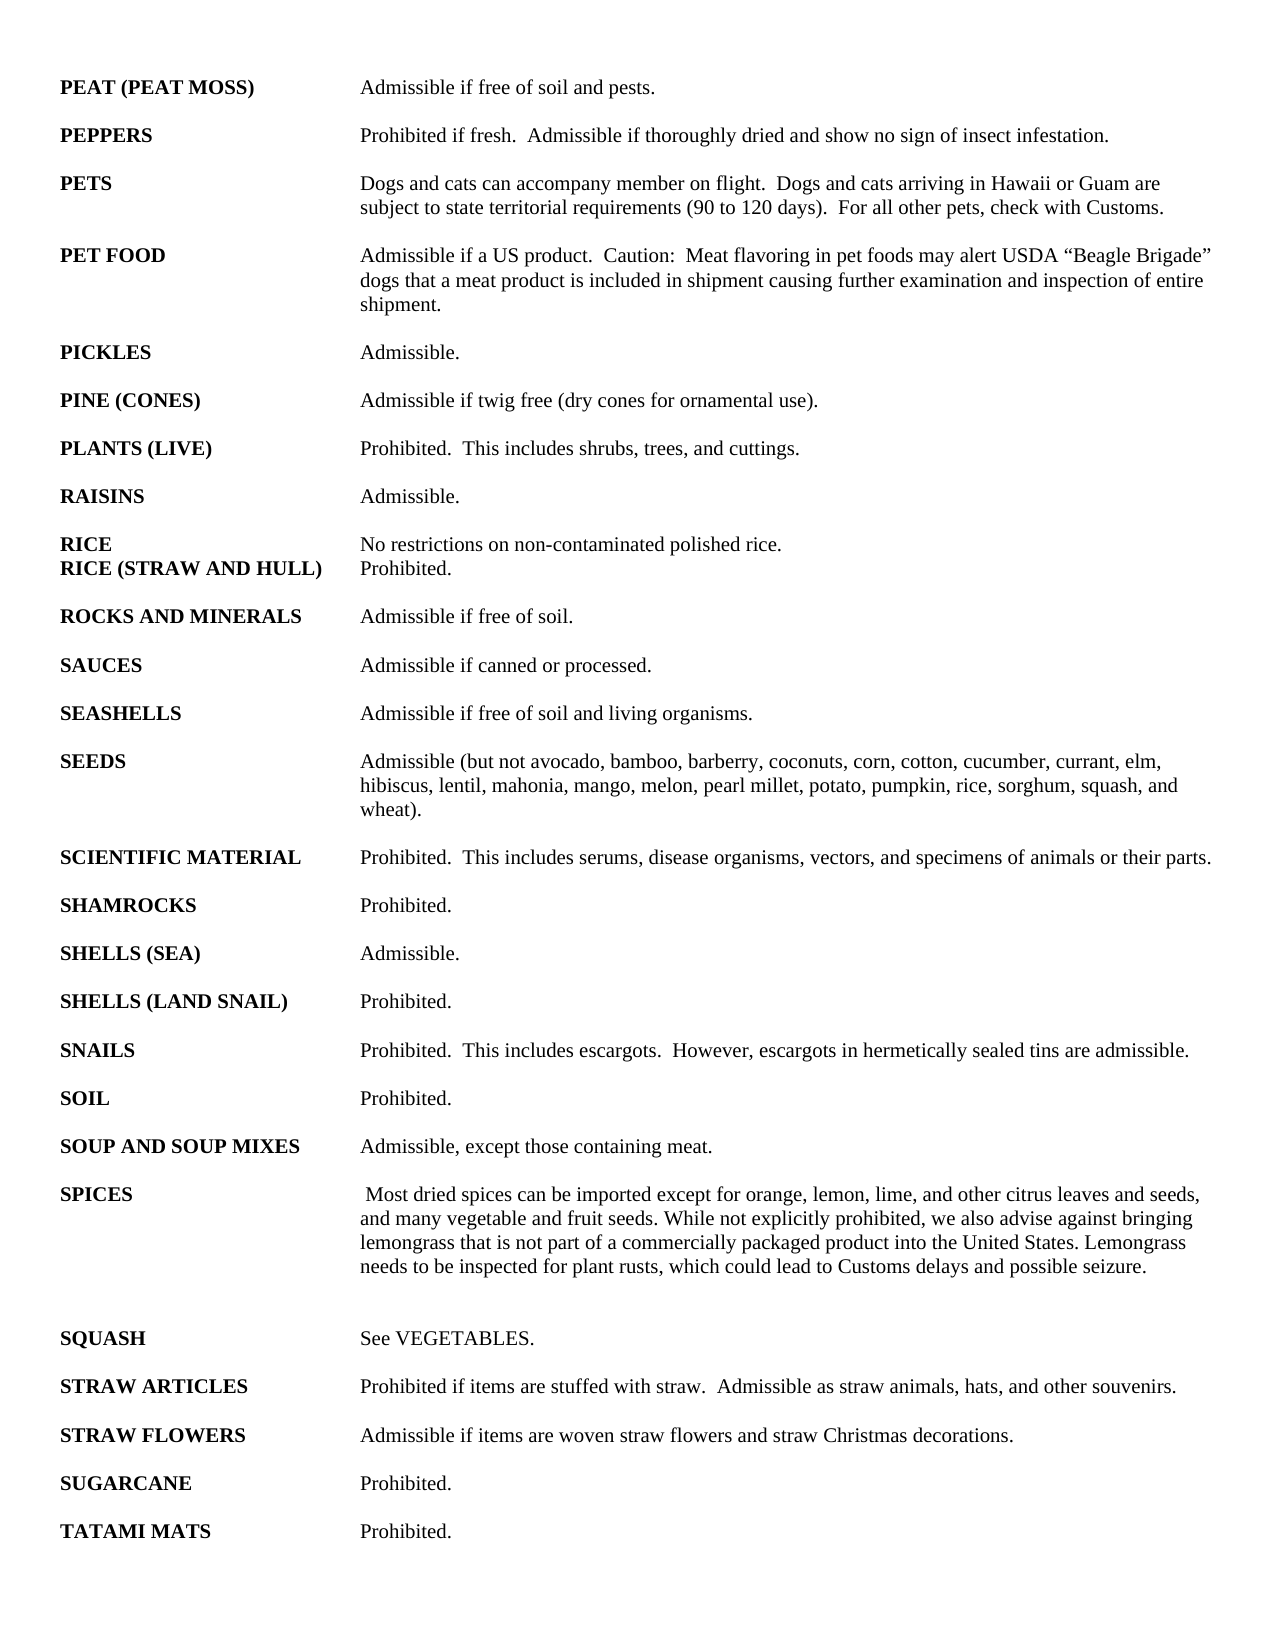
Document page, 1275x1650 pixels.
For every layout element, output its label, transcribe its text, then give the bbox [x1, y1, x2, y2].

text SCIENTIFIC MATERIAL Prohibited. This includes serums, disease organisms, vectors, and specimens of animals or their parts. [60, 845, 1215, 869]
text PICKLES Admissible. [60, 340, 1215, 364]
text STRAW FLOWERS Admissible if items are woven straw flowers and straw Christmas decorations. [60, 1422, 1215, 1447]
text PLANTS (LIVE) Prohibited. This includes shrubs, trees, and cuttings. [60, 436, 1215, 460]
text RICE (STRAW AND HULL) Prohibited. [60, 556, 1215, 580]
text STRAW ARTICLES Prohibited if items are stuffed with straw. Admissible as straw animals, hats, and other souvenirs. [60, 1374, 1215, 1398]
text PETS Dogs and cats can accompany member on flight. Dogs and cats arriving in or are subject to state territorial requirements (90 to 120 days). For all other pets, check with Customs. [60, 171, 1215, 219]
text TATAMI MATS Prohibited. [60, 1519, 1215, 1543]
text PEAT (PEAT MOSS) Admissible if free of soil and pests. [60, 75, 1215, 99]
text SEASHELLS Admissible if free of soil and living organisms. [60, 701, 1215, 725]
text RAISINS Admissible. [60, 484, 1215, 508]
text PET FOOD Admissible if a product. Caution: Meat flavoring in pet foods may alert USDA “Beagle Brigade” dogs that a meat product is included in shipment causing further examination and inspection of entire shipment. [60, 243, 1215, 316]
text SHELLS (LAND SNAIL) Prohibited. [60, 989, 1215, 1013]
text PEPPERS Prohibited if fresh. Admissible if thoroughly dried and show no sign of insect infestation. [60, 123, 1215, 147]
text ROCKS AND MINERALS Admissible if free of soil. [60, 604, 1215, 628]
text SEEDS Admissible (but not avocado, bamboo, barberry, coconuts, corn, cotton, cucumber, currant, elm, hibiscus, lentil, mahonia, mango, melon, pearl millet, potato, pumpkin, rice, sorghum, squash, and wheat). [60, 749, 1215, 821]
text SNAILS Prohibited. This includes escargots. However, escargots in hermetically sealed tins are admissible. [60, 1037, 1215, 1062]
text SOIL Prohibited. [60, 1086, 1215, 1110]
text SAUCES Admissible if canned or processed. [60, 652, 1215, 677]
text SUGARCANE Prohibited. [60, 1471, 1215, 1495]
text SQUASH See VEGETABLES. [60, 1326, 1215, 1350]
text SPICES Most dried spices can be imported except for orange, lemon, lime, and other citrus leaves and seeds, and many vegetable and fruit seeds. While not explicitly prohibited, we also advise against bringing lemongrass that is not part of a commercially packaged product into the United States. Lemongrass needs to be inspected for plant rusts, which could lead to Customs delays and possible seizure. [60, 1182, 1215, 1278]
text RICE No restrictions on non-contaminated polished rice. [60, 532, 1215, 556]
text SHELLS (SEA) Admissible. [60, 941, 1215, 965]
text PINE (CONES) Admissible if twig free (dry cones for ornamental use). [60, 388, 1215, 412]
text SOUP AND SOUP MIXES Admissible, except those containing meat. [60, 1134, 1215, 1158]
text SHAMROCKS Prohibited. [60, 893, 1215, 917]
